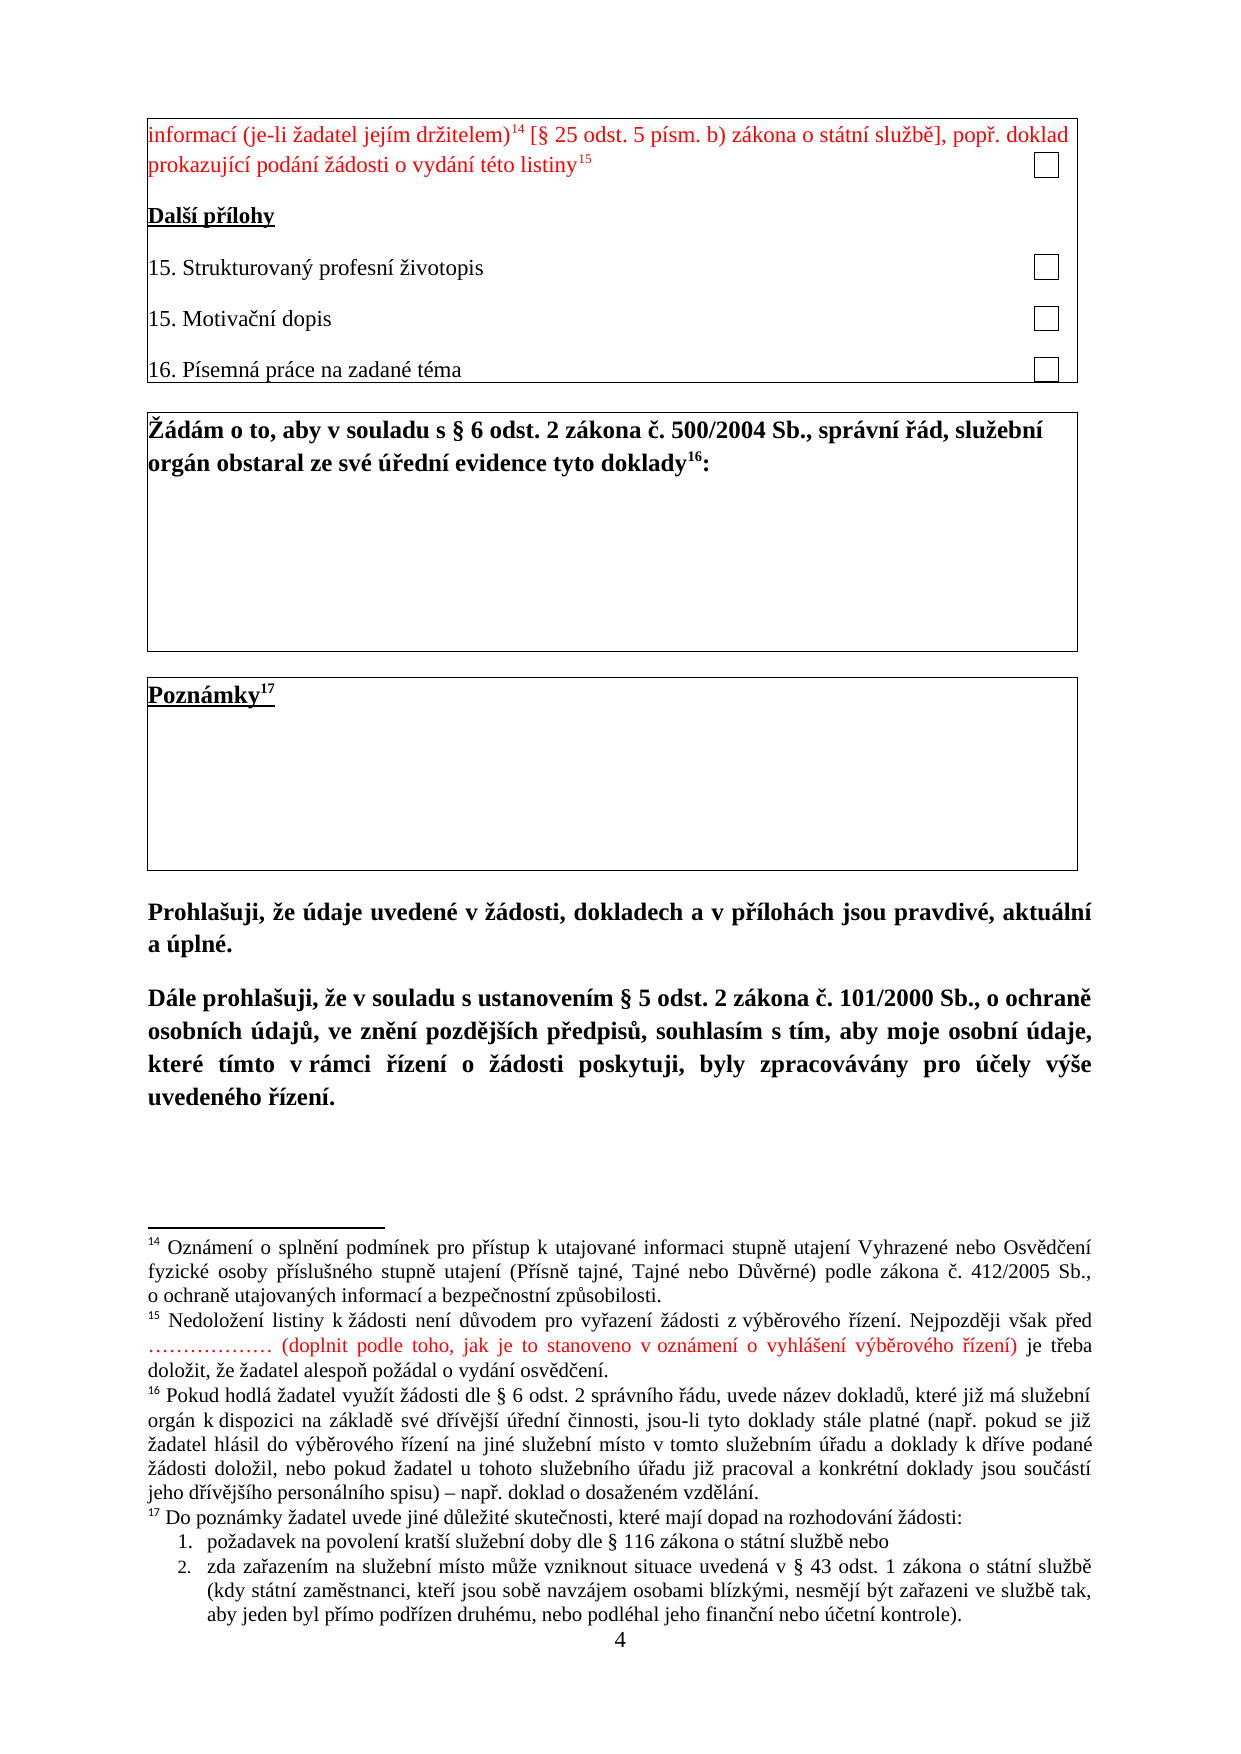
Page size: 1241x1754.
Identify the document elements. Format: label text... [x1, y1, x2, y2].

text 15. Strukturovaný profesní životopis [148, 250, 1077, 280]
text Další přílohy [148, 199, 1077, 229]
text 16. Písemná práce na zadané téma [148, 352, 1077, 382]
text Poznámky [148, 678, 1077, 709]
text 14. Originál nebo úředně ověřenou kopii listiny prokazující způsobilost seznamovat se s utajovanými informacemi v souladu s právním předpisem upravujícím ochranu utajovaných informací (je-li žadatel jejím držitelem) [§ 25 odst. 5 písm. b) zákona o státní službě], popř. doklad prokazující podání žádosti o vydání této listiny [148, 119, 1077, 178]
text Žádám o to, aby v souladu s § 6 odst. 2 zákona č. 500/2004 Sb., správní řád, služební orgán obstaral ze své úřední evidence tyto doklady: [148, 413, 1077, 477]
text Prohlašuji, že údaje uvedené v žádosti, dokladech a v přílohách jsou pravdivé, aktuální a úplné. [148, 897, 1092, 958]
text Dále prohlašuji, že v souladu s ustanovením § 5 odst. 2 zákona č. 101/2000 Sb., o ochraně osobních údajů, ve znění pozdějších předpisů, souhlasím s tím, aby moje osobní údaje, které tímto v rámci řízení o žádosti poskytuji, byly zpracovávány pro účely výše uvedeného řízení. [148, 983, 1092, 1111]
text 15. Motivační dopis [148, 301, 1077, 331]
